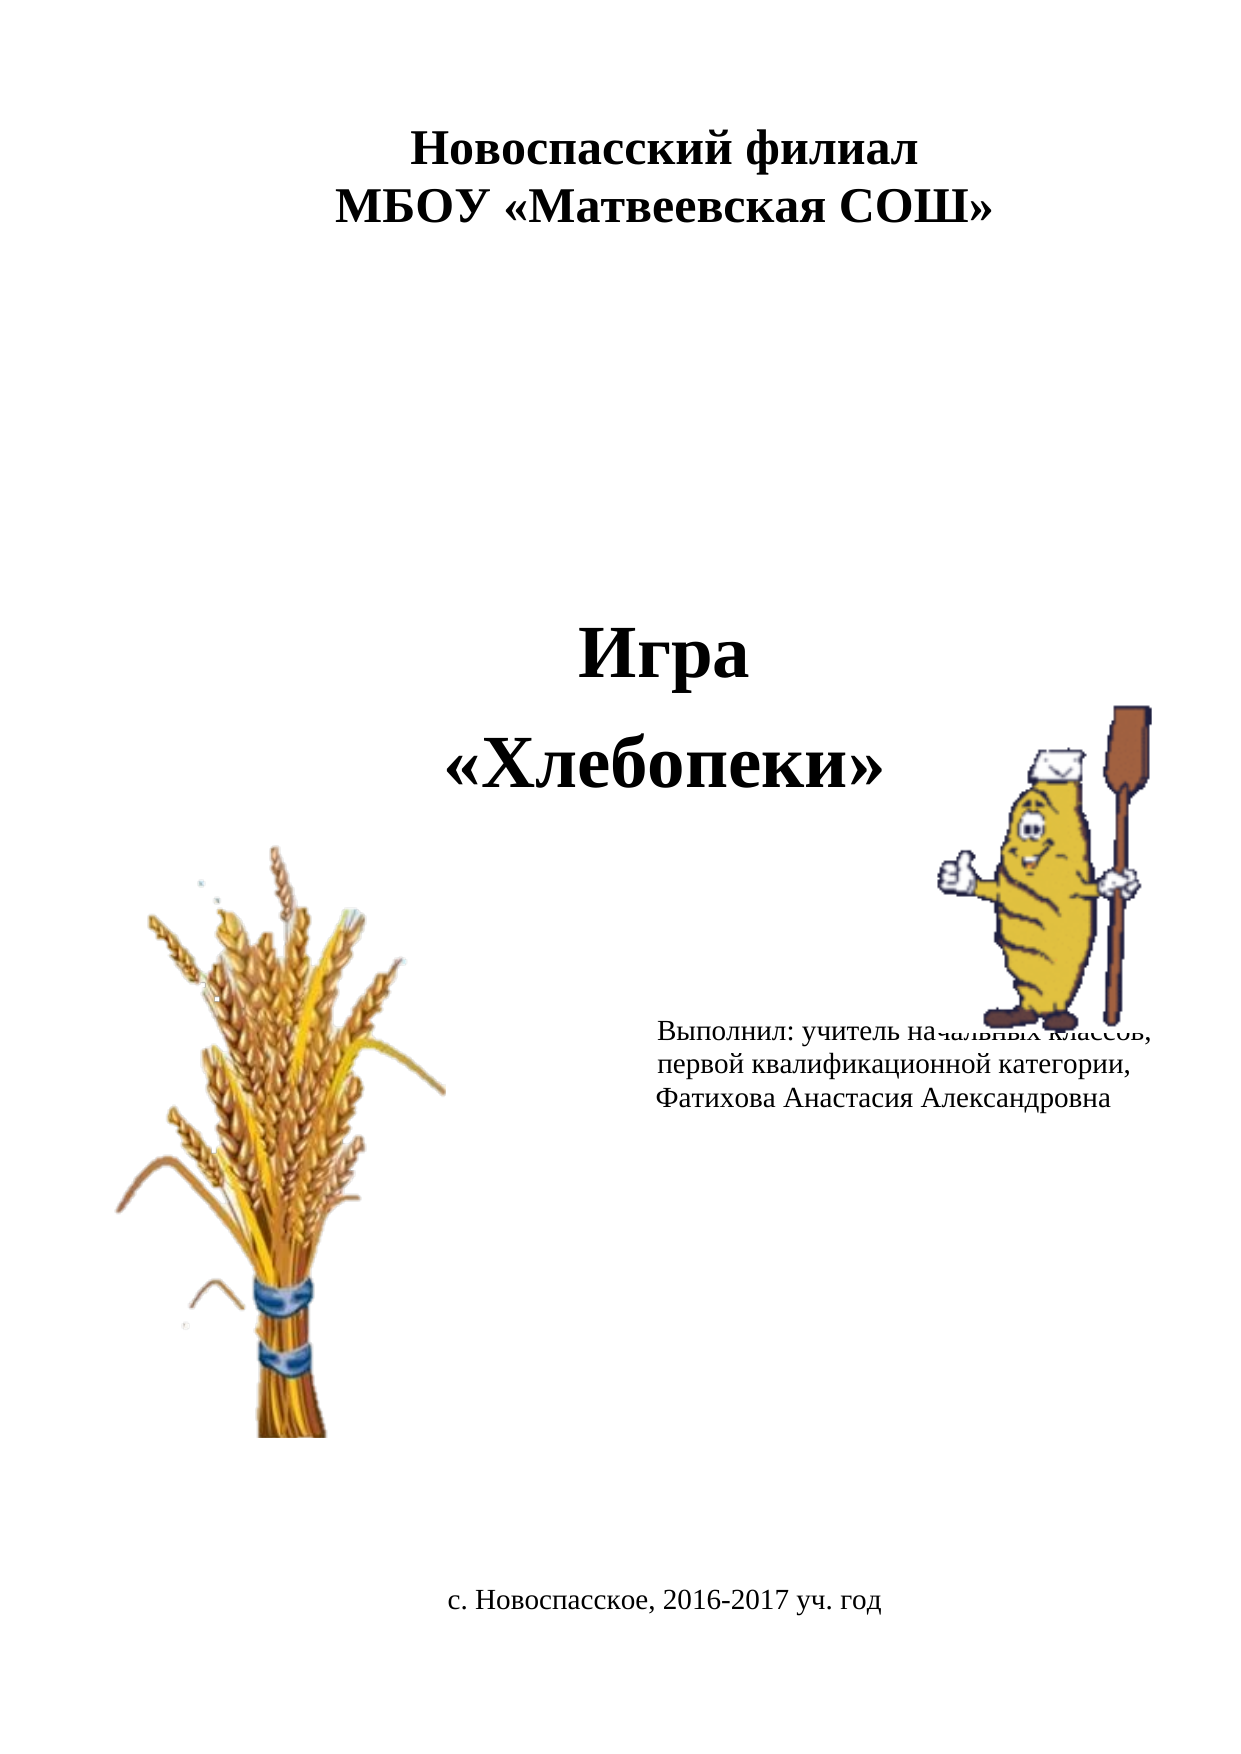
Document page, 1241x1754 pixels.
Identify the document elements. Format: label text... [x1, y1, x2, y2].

text первой квалификационной категории, [446, 1047, 1152, 1080]
text Фатихова Анастасия Александровна [446, 1080, 1152, 1114]
picture [934, 698, 1152, 1033]
text Выполнил: учитель начальных классов, [446, 1013, 1152, 1047]
text «Хлебопеки» [177, 717, 934, 803]
text Новоспасский филиал [177, 118, 1152, 176]
picture [108, 842, 446, 1438]
text МБОУ «Матвеевская СОШ» [177, 176, 1152, 233]
text Игра [177, 607, 1152, 694]
text с. Новоспасское, 2016-2017 уч. год [177, 1582, 1152, 1616]
